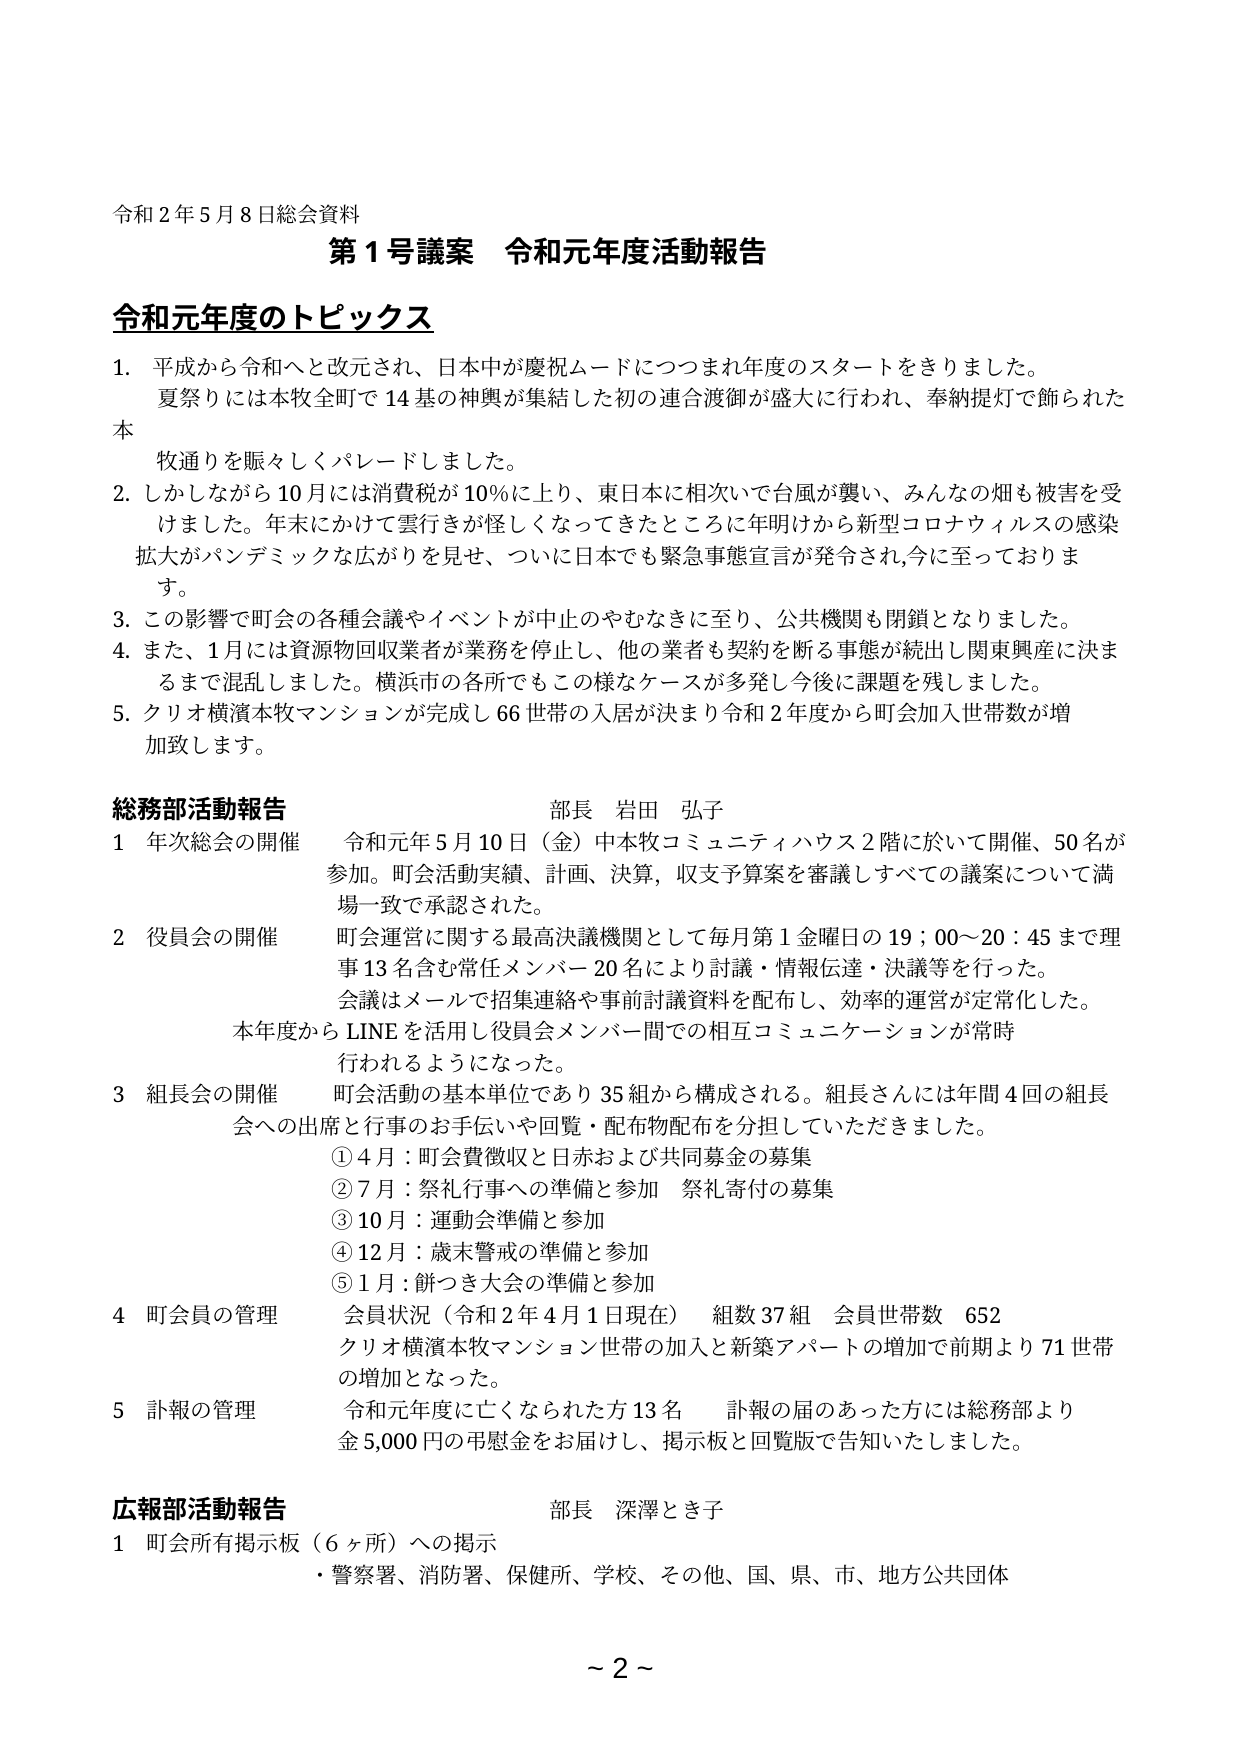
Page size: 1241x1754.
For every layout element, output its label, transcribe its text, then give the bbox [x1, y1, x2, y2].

text 夏祭りには本牧全町で14基の神輿が集結した初の連合渡御が盛大に行われ、奉納提灯で飾られた本 [112, 381, 1128, 444]
text 第1号議案 令和元年度活動報告 [112, 230, 1128, 270]
text クリオ横濱本牧マンション世帯の加入と新築アパートの増加で前期より71世帯 [112, 1330, 1128, 1361]
text ①４月：町会費徴収と日赤および共同募金の募集 [112, 1141, 1128, 1172]
text 事13名含む常任メンバー20名により討議・情報伝達・決議等を行った。 [112, 952, 1128, 983]
text ⑤１月 : 餅つき大会の準備と参加 [112, 1267, 1128, 1298]
text 1 町会所有掲示板（６ヶ所）への掲示 [112, 1526, 1128, 1558]
text 1. 平成から令和へと改元され、日本中が慶祝ムードにつつまれ年度のスタートをきりました。 [112, 350, 1128, 381]
text 広報部活動報告 部長 深澤とき子 [112, 1490, 1128, 1526]
text 令和2年5月8日総会資料 [112, 150, 1128, 230]
text ②７月：祭礼行事への準備と参加 祭礼寄付の募集 [112, 1172, 1128, 1203]
text 3 組長会の開催 町会活動の基本単位であり35組から構成される。組長さんには年間4回の組長 [112, 1078, 1128, 1109]
text 5. クリオ横濱本牧マンションが完成し66世帯の入居が決まり令和2年度から町会加入世帯数が増 [112, 696, 1128, 728]
text の増加となった。 [112, 1361, 1128, 1393]
text ・警察署、消防署、保健所、学校、その他、国、県、市、地方公共団体 [309, 1558, 1128, 1589]
text 金5,000円の弔慰金をお届けし、掲示板と回覧版で告知いたしました。 [112, 1424, 1128, 1456]
text けました。年末にかけて雲行きが怪しくなってきたところに年明けから新型コロナウィルスの感染 [112, 507, 1128, 539]
text 参加。町会活動実績、計画、決算，収支予算案を審議しすべての議案について満 [112, 857, 1128, 888]
text 会への出席と行事のお手伝いや回覧・配布物配布を分担していただきました。 [112, 1109, 1128, 1141]
text 5 訃報の管理 令和元年度に亡くなられた方13名 訃報の届のあった方には総務部より [112, 1393, 1128, 1424]
text 4 町会員の管理 会員状況（令和2年4月1日現在） 組数37組 会員世帯数 652 [112, 1298, 1128, 1330]
text ③10月：運動会準備と参加 [112, 1203, 1128, 1235]
text るまで混乱しました。横浜市の各所でもこの様なケースが多発し今後に課題を残しました。 [112, 665, 1128, 696]
text 行われるようになった。 [112, 1046, 1128, 1078]
text 牧通りを賑々しくパレードしました。 [112, 444, 1128, 476]
text 会議はメールで招集連絡や事前討議資料を配布し、効率的運営が定常化した。 [112, 983, 1128, 1014]
text 2 役員会の開催 町会運営に関する最高決議機関として毎月第１金曜日の19；00～20：45まで理 [112, 920, 1128, 952]
text 場一致で承認された。 [112, 888, 1128, 920]
text 総務部活動報告 部長 岩田 弘子 [112, 789, 1128, 826]
text 4. また、1月には資源物回収業者が業務を停止し、他の業者も契約を断る事態が続出し関東興産に決ま [112, 633, 1128, 665]
text 本年度からLINEを活用し役員会メンバー間での相互コミュニケーションが常時 [112, 1014, 1128, 1046]
text 加致します。 [112, 728, 1128, 759]
text 3. この影響で町会の各種会議やイベントが中止のやむなきに至り、公共機関も閉鎖となりました。 [112, 602, 1128, 633]
text ④12月：歳末警戒の準備と参加 [112, 1235, 1128, 1267]
text 2. しかしながら10月には消費税が10％に上り、東日本に相次いで台風が襲い、みんなの畑も被害を受 [112, 476, 1128, 507]
text す。 [112, 570, 1128, 602]
text 1 年次総会の開催 令和元年5月10日（金）中本牧コミュニティハウス２階に於いて開催、50名が [112, 826, 1128, 857]
title 令和元年度のトピックス [112, 295, 1128, 337]
text 拡大がパンデミックな広がりを見せ、ついに日本でも緊急事態宣言が発令され,今に至っておりま [112, 539, 1128, 570]
